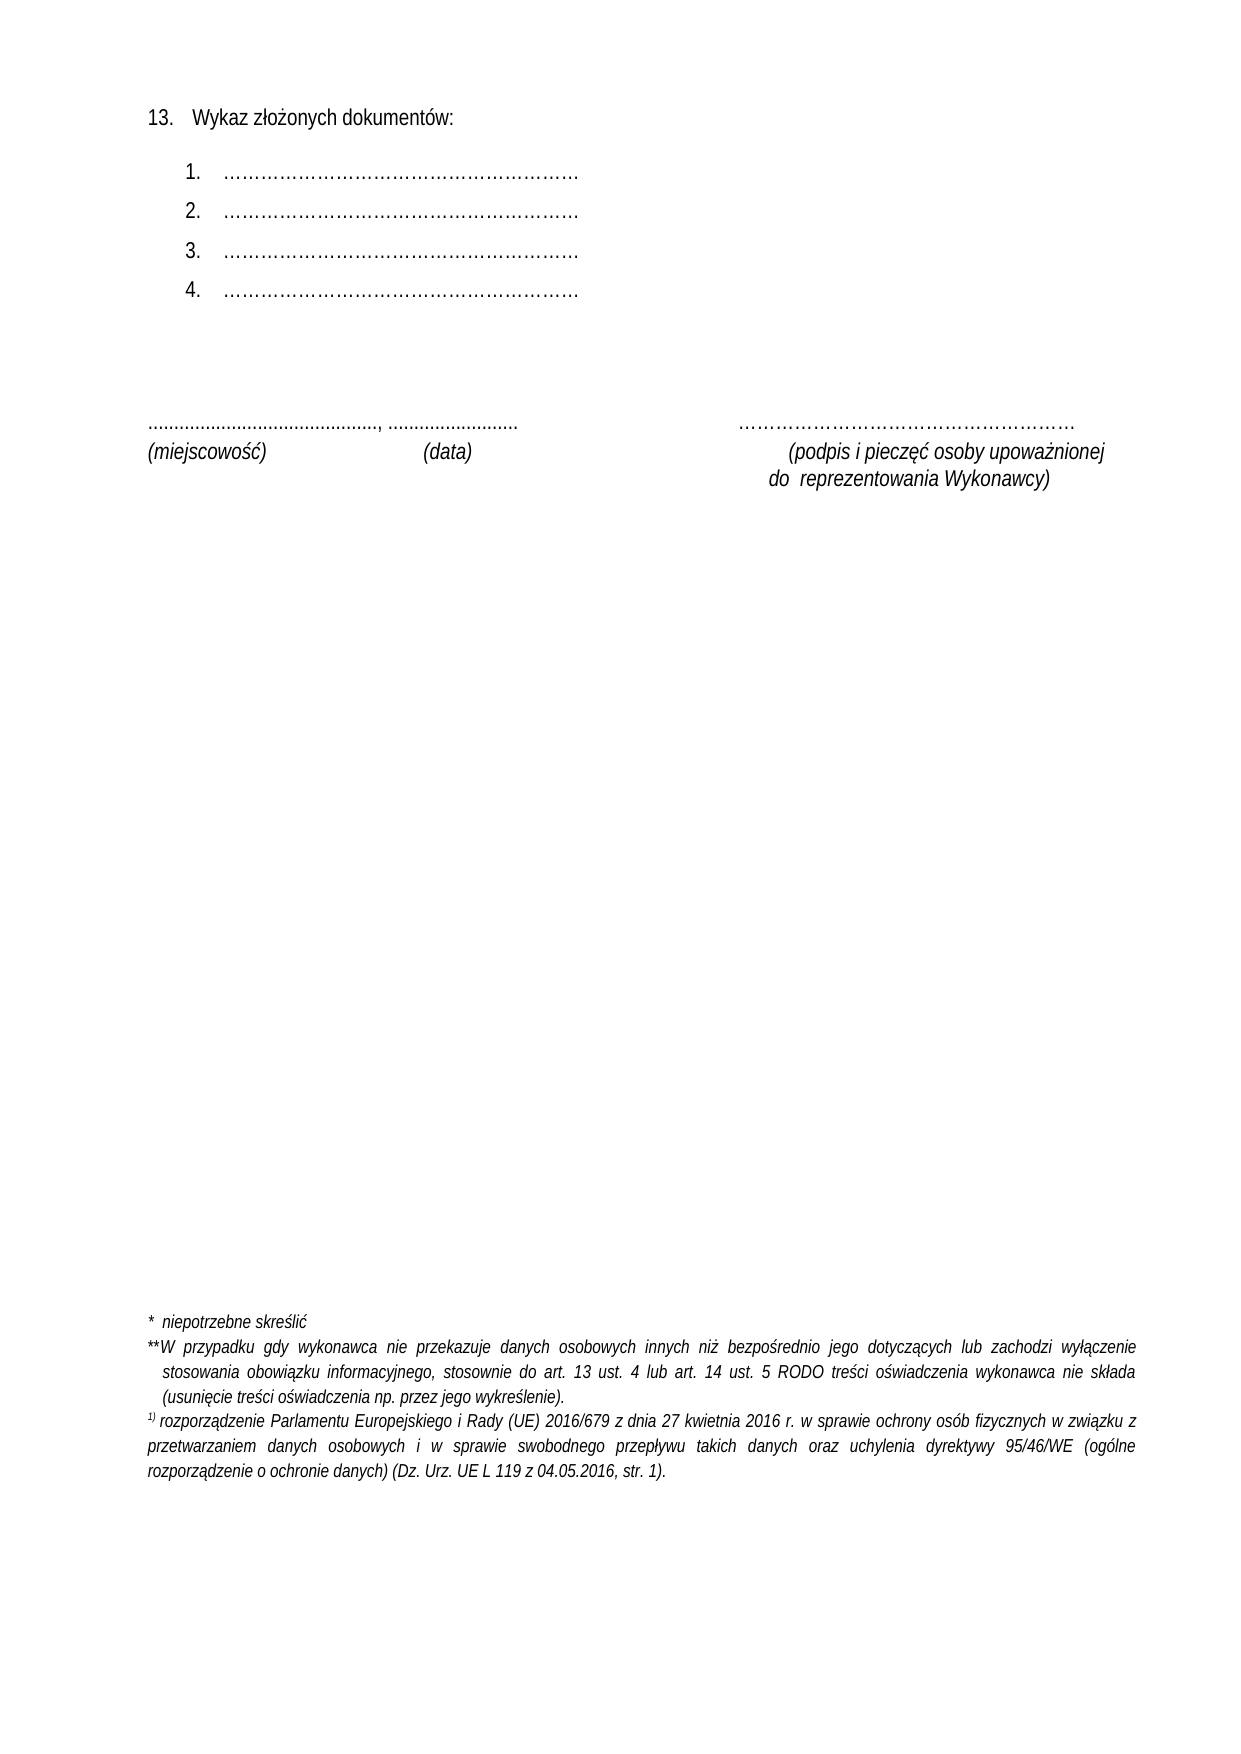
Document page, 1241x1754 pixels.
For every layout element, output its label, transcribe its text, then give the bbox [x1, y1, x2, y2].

list ………………………………………………… [185, 197, 1137, 224]
list ………………………………………………… [185, 158, 1137, 184]
text **W przypadku gdy wykonawca nie przekazuje danych osobowych innych niż bezpośrednio jego dotyczących lub zachodzi wyłączenie stosowania obowiązku informacyjnego, stosownie do art. 13 ust. 4 lub art. 14 ust. 5 RODO treści oświadczenia wykonawca nie składa (usunięcie treści oświadczenia np. przez jego wykreślenie). [148, 1336, 1137, 1407]
text do reprezentowania Wykonawcy) [148, 464, 1137, 491]
list ………………………………………………… [185, 237, 1137, 263]
list Wykaz złożonych dokumentów: [148, 103, 1137, 130]
text ............................................, ......................... ……………………………………………… [148, 408, 1137, 434]
list * niepotrzebne skreślić [148, 1311, 1137, 1333]
text 1) rozporządzenie Parlamentu Europejskiego i Rady (UE) 2016/679 z dnia 27 kwietnia 2016 r. w sprawie ochrony osób fizycznych w związku z przetwarzaniem danych osobowych i w sprawie swobodnego przepływu takich danych oraz uchylenia dyrektywy 95/46/WE (ogólne rozporządzenie o ochronie danych) (Dz. Urz. UE L 119 z 04.05.2016, str. 1). [148, 1410, 1137, 1481]
list ………………………………………………… [185, 276, 1137, 303]
text (miejscowość) (data) (podpis i pieczęć osoby upoważnionej [148, 438, 1137, 464]
